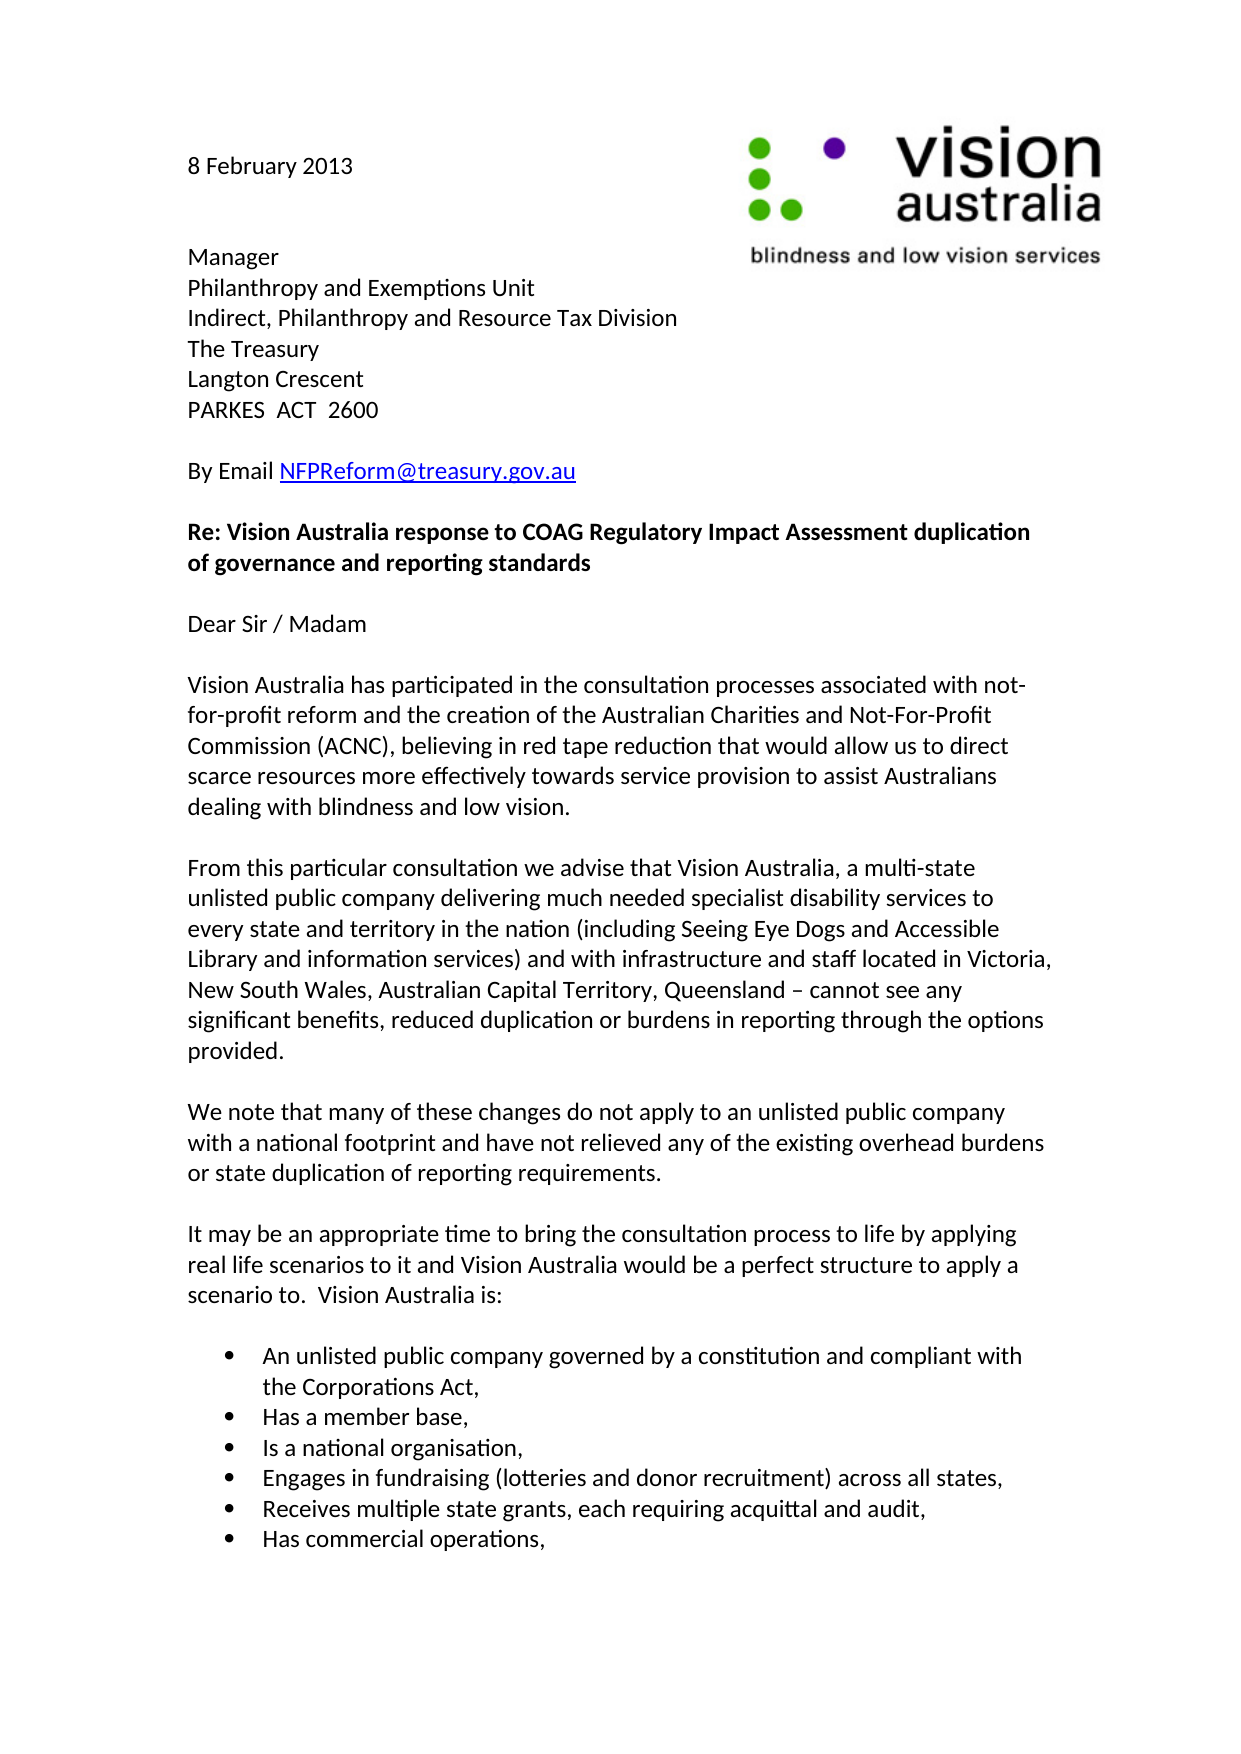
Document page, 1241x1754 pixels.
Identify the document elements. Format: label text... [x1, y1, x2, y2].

text PARKES ACT 2600 [187, 394, 1053, 425]
text Philanthropy and Exemptions Unit [187, 272, 1053, 303]
text Indirect, Philanthropy and Resource Tax Division [187, 303, 1053, 333]
text From this particular consultation we advise that Vision Australia, a multi-state unlisted public company delivering much needed specialist disability services to every state and territory in the nation (including Seeing Eye Dogs and Accessible Library and information services) and with infrastructure and staff located in Victoria, New South Wales, Australian Capital Territory, Queensland – cannot see any significant benefits, reduced duplication or burdens in reporting through the options provided. [187, 852, 1053, 1066]
text 8 February 2013 [187, 150, 717, 181]
text It may be an appropriate time to bring the consultation process to life by applying real life scenarios to it and Vision Australia would be a perfect structure to apply a scenario to. Vision Australia is: [187, 1218, 1053, 1310]
list Has a member base, [225, 1401, 1053, 1432]
text Re: Vision Australia response to COAG Regulatory Impact Assessment duplication of governance and reporting standards [187, 516, 1053, 577]
list An unlisted public company governed by a constitution and compliant with the Corporations Act, [225, 1340, 1053, 1401]
list Has commercial operations, [225, 1523, 1053, 1554]
list Engages in fundraising (lotteries and donor recruitment) across all states, [225, 1462, 1053, 1493]
text We note that many of these changes do not apply to an unlisted public company with a national footprint and have not relieved any of the existing overhead burdens or state duplication of reporting requirements. [187, 1096, 1053, 1188]
text Dear Sir / Madam [187, 608, 1053, 638]
list Is a national organisation, [225, 1432, 1053, 1462]
text Vision Australia has participated in the consultation processes associated with not-for-profit reform and the creation of the Australian Charities and Not-For-Profit Commission (ACNC), believing in red tape reduction that would allow us to direct scarce resources more effectively towards service provision to assist Australians dealing with blindness and low vision. [187, 669, 1053, 821]
text The Treasury [187, 333, 1053, 364]
text By Email NFPReform@treasury.gov.au [187, 455, 1053, 486]
picture [717, 106, 1126, 290]
list Receives multiple state grants, each requiring acquittal and audit, [225, 1493, 1053, 1523]
text Manager [187, 242, 717, 272]
text Langton Crescent [187, 364, 1053, 394]
